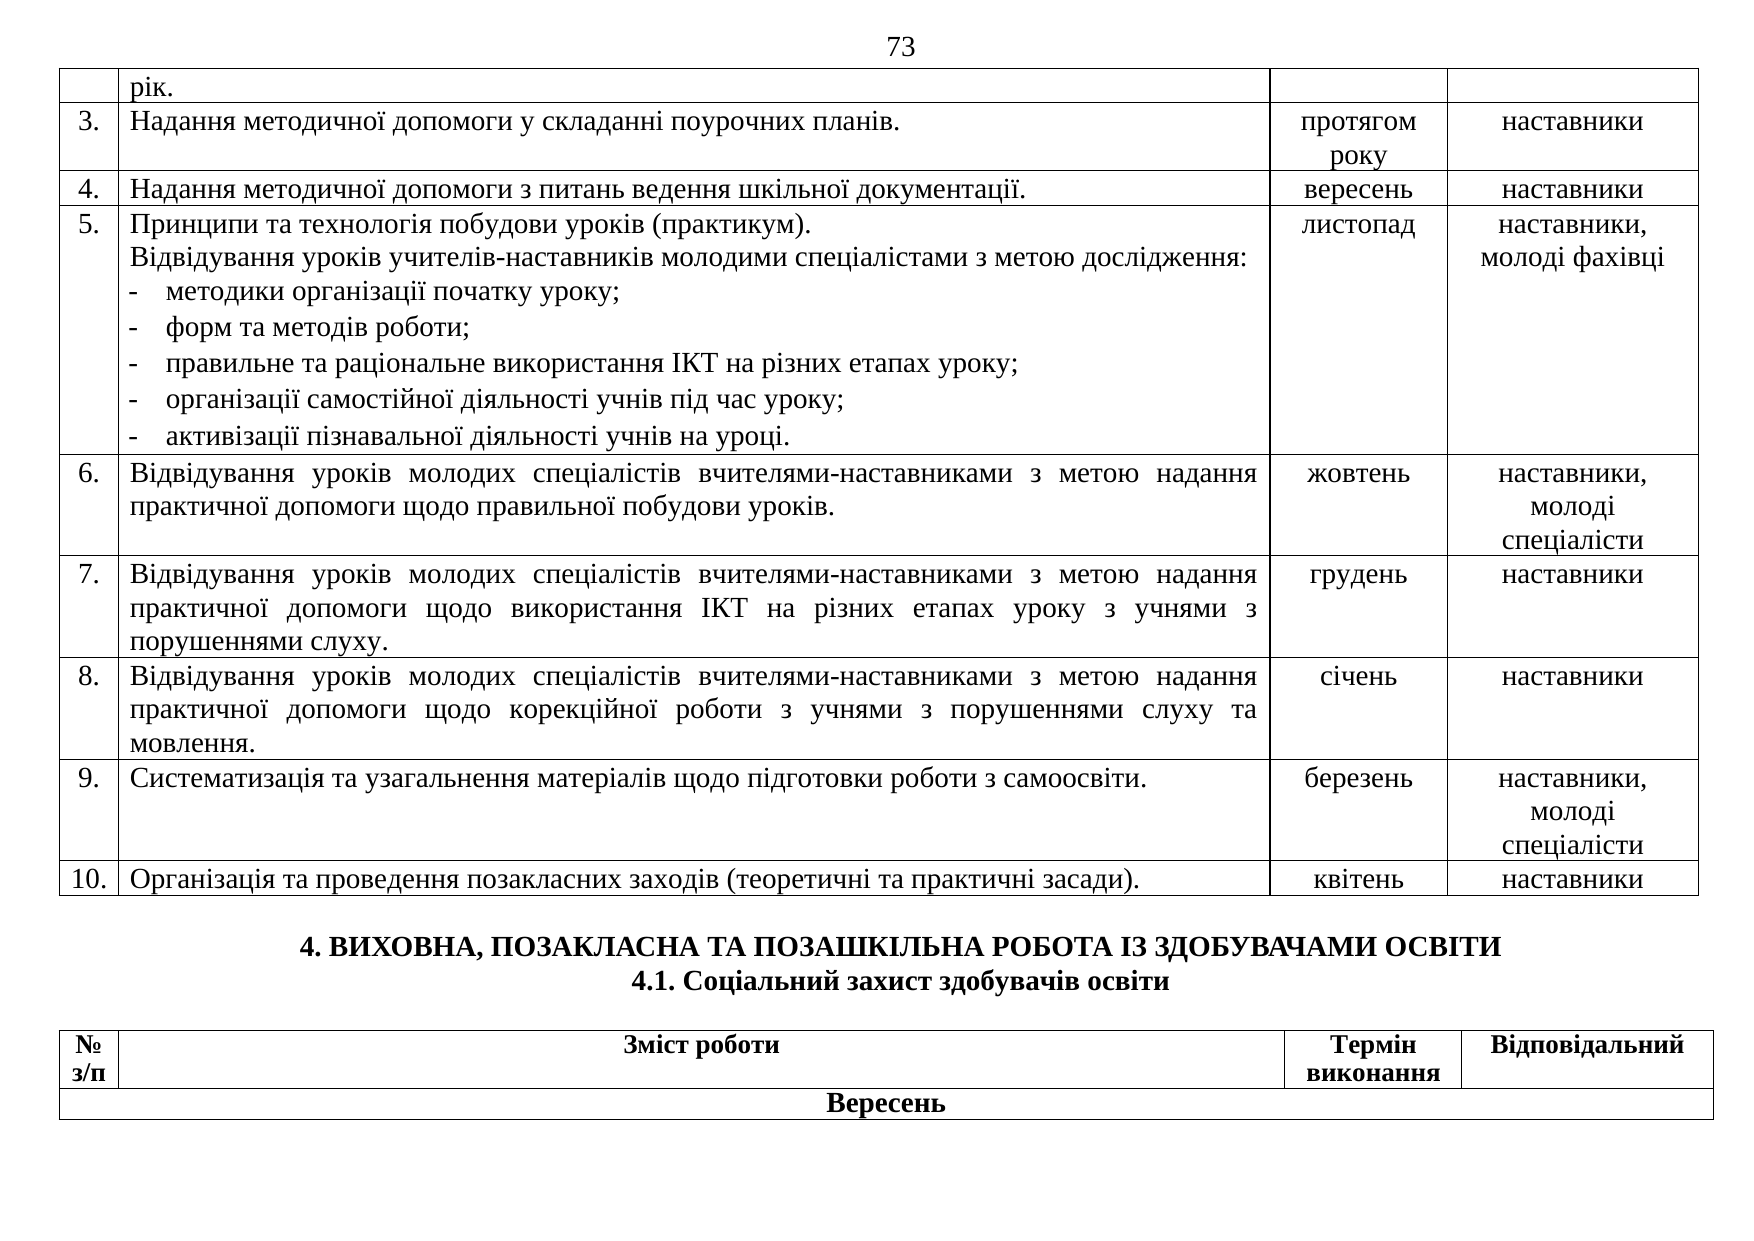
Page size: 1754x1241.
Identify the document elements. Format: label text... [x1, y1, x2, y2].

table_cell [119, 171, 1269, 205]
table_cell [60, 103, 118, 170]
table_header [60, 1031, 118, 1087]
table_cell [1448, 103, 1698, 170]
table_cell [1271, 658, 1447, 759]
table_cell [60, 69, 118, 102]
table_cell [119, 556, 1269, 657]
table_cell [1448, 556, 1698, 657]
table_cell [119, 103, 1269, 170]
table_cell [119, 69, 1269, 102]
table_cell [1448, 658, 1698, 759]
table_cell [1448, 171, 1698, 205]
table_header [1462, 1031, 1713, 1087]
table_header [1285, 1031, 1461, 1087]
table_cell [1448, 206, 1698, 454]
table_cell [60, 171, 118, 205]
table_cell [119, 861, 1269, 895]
subtitle 4.1. Соціальний захист здобувачів освіти [89, 963, 1713, 997]
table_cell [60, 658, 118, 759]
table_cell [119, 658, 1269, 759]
subtitle 4. ВИХОВНА, ПОЗАКЛАСНА ТА ПОЗАШКІЛЬНА РОБОТА ІЗ ЗДОБУВАЧАМИ ОСВІТИ [89, 929, 1713, 963]
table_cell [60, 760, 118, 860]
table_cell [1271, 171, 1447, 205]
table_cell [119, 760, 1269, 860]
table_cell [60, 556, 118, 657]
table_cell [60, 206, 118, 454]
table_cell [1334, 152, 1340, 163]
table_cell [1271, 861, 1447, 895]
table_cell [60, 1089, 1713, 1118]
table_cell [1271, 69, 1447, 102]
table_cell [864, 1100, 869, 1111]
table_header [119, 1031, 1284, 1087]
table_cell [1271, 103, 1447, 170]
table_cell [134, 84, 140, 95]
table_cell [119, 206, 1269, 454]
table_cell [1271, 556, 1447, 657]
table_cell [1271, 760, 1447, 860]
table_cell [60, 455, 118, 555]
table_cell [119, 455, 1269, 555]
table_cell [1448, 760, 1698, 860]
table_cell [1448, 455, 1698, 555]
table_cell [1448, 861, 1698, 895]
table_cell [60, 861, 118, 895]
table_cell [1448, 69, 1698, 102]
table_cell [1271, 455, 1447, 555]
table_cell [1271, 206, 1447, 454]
